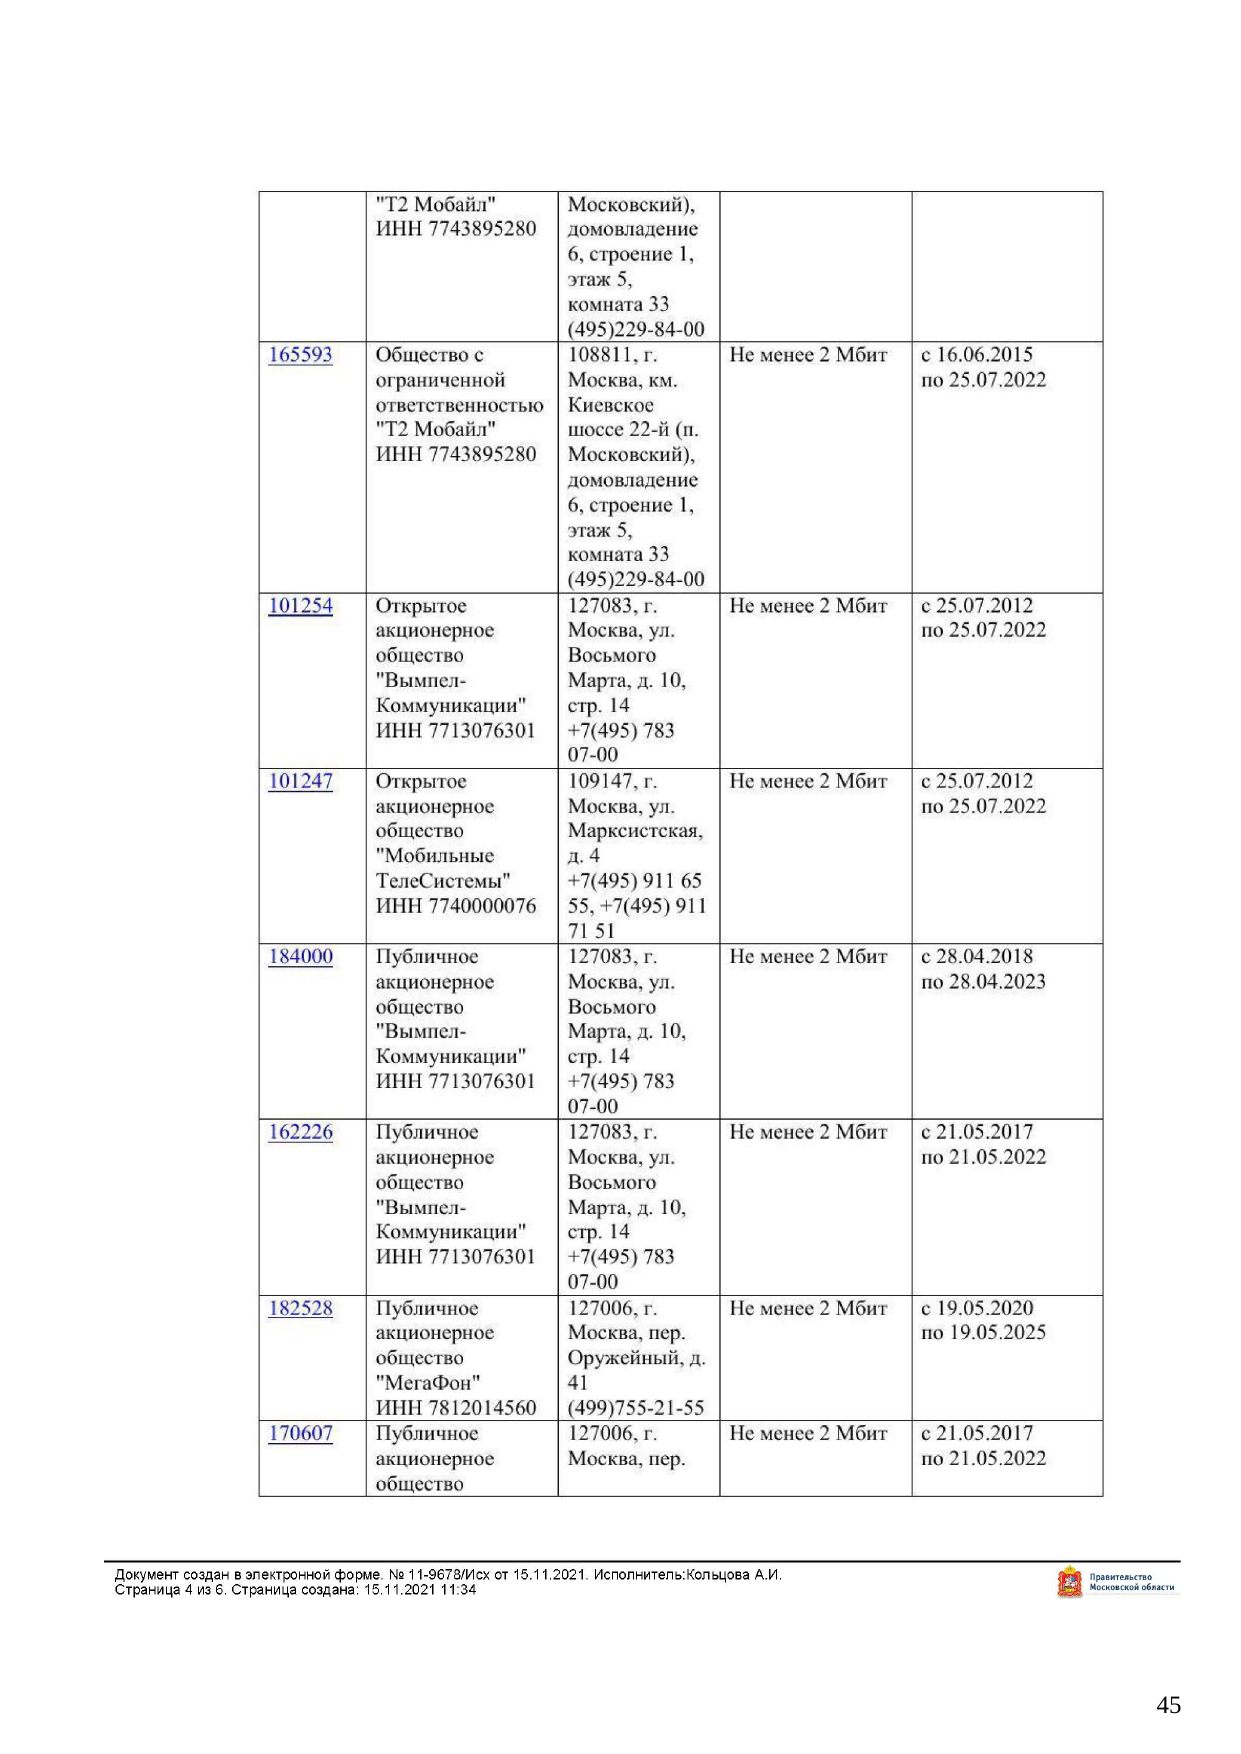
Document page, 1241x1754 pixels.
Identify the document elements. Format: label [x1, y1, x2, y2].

picture [104, 88, 1181, 1612]
